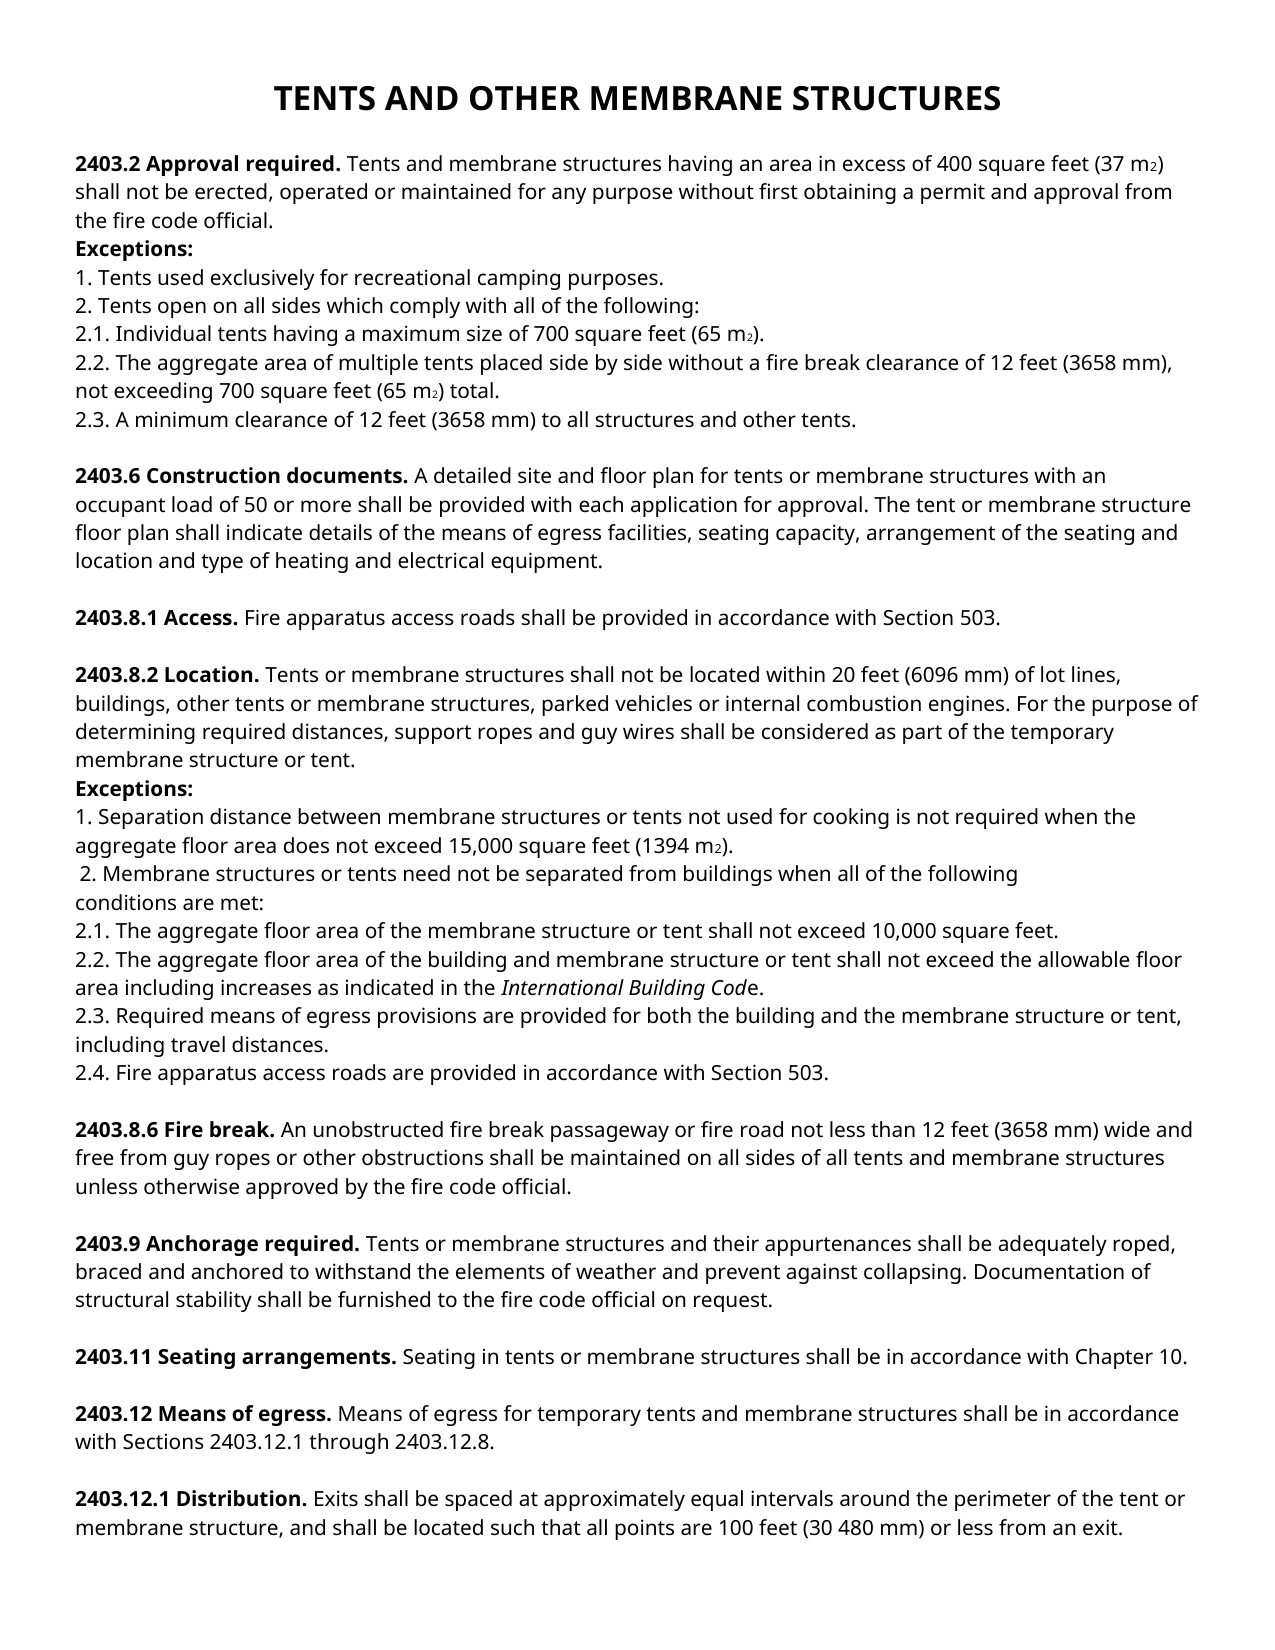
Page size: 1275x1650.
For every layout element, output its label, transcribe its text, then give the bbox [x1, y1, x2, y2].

text 2.1. Individual tents having a maximum size of 700 square feet (65 m2). [75, 319, 1200, 348]
text 2403.12.1 Distribution. Exits shall be spaced at approximately equal intervals around the perimeter of the tent or membrane structure, and shall be located such that all points are 100 feet (30 480 mm) or less from an exit. [75, 1484, 1200, 1541]
text 2.4. Fire apparatus access roads are provided in accordance with Section 503. [75, 1058, 1200, 1087]
text 2403.11 Seating arrangements. Seating in tents or membrane structures shall be in accordance with Chapter 10. [75, 1342, 1200, 1370]
text 2403.9 Anchorage required. Tents or membrane structures and their appurtenances shall be adequately roped, braced and anchored to withstand the elements of weather and prevent against collapsing. Documentation of structural stability shall be furnished to the fire code official on request. [75, 1229, 1200, 1314]
text 2403.6 Construction documents. A detailed site and floor plan for tents or membrane structures with an occupant load of 50 or more shall be provided with each application for approval. The tent or membrane structure floor plan shall indicate details of the means of egress facilities, seating capacity, arrangement of the seating and location and type of heating and electrical equipment. [75, 461, 1200, 575]
text 1. Tents used exclusively for recreational camping purposes. [75, 263, 1200, 291]
text 2.2. The aggregate floor area of the building and membrane structure or tent shall not exceed the allowable floor area including increases as indicated in the International Building Code. [75, 945, 1200, 1002]
text 2403.12 Means of egress. Means of egress for temporary tents and membrane structures shall be in accordance with Sections 2403.12.1 through 2403.12.8. [75, 1399, 1200, 1456]
text 2. Tents open on all sides which comply with all of the following: [75, 291, 1200, 319]
text 2.3. Required means of egress provisions are provided for both the building and the membrane structure or tent, including travel distances. [75, 1002, 1200, 1058]
text 2.3. A minimum clearance of 12 feet (3658 mm) to all structures and other tents. [75, 405, 1200, 433]
text 1. Separation distance between membrane structures or tents not used for cooking is not required when the aggregate floor area does not exceed 15,000 square feet (1394 m2). [75, 802, 1200, 859]
text 2.1. The aggregate floor area of the membrane structure or tent shall not exceed 10,000 square feet. [75, 916, 1200, 945]
text 2.2. The aggregate area of multiple tents placed side by side without a fire break clearance of 12 feet (3658 mm), not exceeding 700 square feet (65 m2) total. [75, 348, 1200, 405]
text 2403.8.2 Location. Tents or membrane structures shall not be located within 20 feet (6096 mm) of lot lines, buildings, other tents or membrane structures, parked vehicles or internal combustion engines. For the purpose of determining required distances, support ropes and guy wires shall be considered as part of the temporary membrane structure or tent. [75, 660, 1200, 774]
text 2403.2 Approval required. Tents and membrane structures having an area in excess of 400 square feet (37 m2) shall not be erected, operated or maintained for any purpose without first obtaining a permit and approval from the fire code official. [75, 149, 1200, 234]
text 2403.8.1 Access. Fire apparatus access roads shall be provided in accordance with Section 503. [75, 603, 1200, 632]
text Exceptions: [75, 774, 1200, 802]
text 2. Membrane structures or tents need not be separated from buildings when all of the following [75, 859, 1200, 888]
text 2403.8.6 Fire break. An unobstructed fire break passageway or fire road not less than 12 feet (3658 mm) wide and free from guy ropes or other obstructions shall be maintained on all sides of all tents and membrane structures unless otherwise approved by the fire code official. [75, 1115, 1200, 1200]
text TENTS AND OTHER MEMBRANE STRUCTURES [75, 75, 1200, 120]
text conditions are met: [75, 888, 1200, 916]
text Exceptions: [75, 234, 1200, 263]
